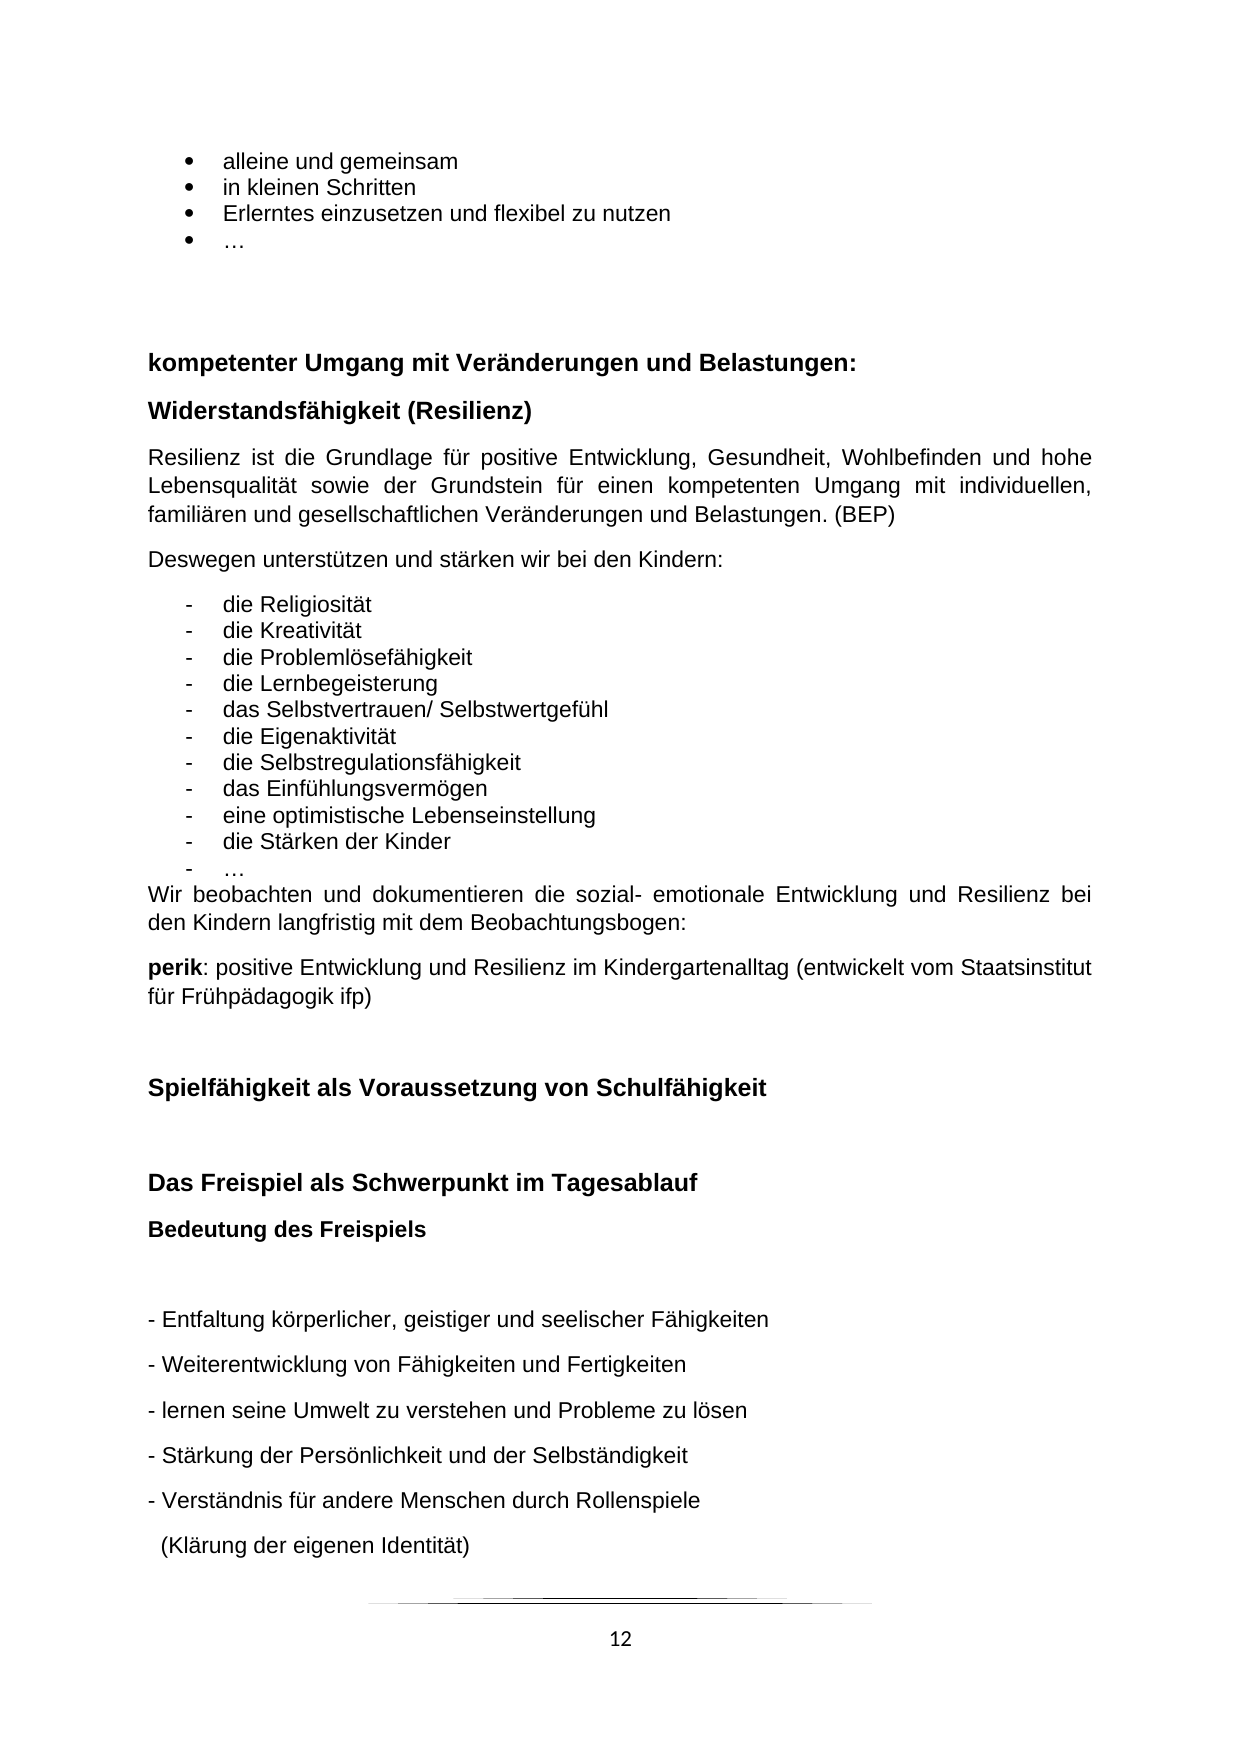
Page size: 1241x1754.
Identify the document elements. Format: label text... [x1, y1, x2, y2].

list … [185, 854, 1093, 881]
text - Stärkung der Persönlichkeit und der Selbständigkeit [148, 1442, 1093, 1468]
text Wir beobachten und dokumentieren die sozial- emotionale Entwicklung und Resilienz bei den Kindern langfristig mit dem Beobachtungsbogen: [148, 881, 1093, 936]
text - Verständnis für andere Menschen durch Rollenspiele [148, 1487, 1093, 1513]
list die Selbstregulationsfähigkeit [185, 749, 1093, 775]
list das Selbstvertrauen/ Selbstwertgefühl [185, 696, 1093, 723]
list in kleinen Schritten [185, 174, 1093, 200]
text kompetenter Umgang mit Veränderungen und Belastungen: [148, 348, 1093, 377]
list die Lernbegeisterung [185, 670, 1093, 696]
text perik: positive Entwicklung und Resilienz im Kindergartenalltag (entwickelt vom Staatsinstitut für Frühpädagogik ifp) [148, 954, 1093, 1009]
text - Entfaltung körperlicher, geistiger und seelischer Fähigkeiten [148, 1306, 1093, 1333]
list die Eigenaktivität [185, 723, 1093, 749]
text - Weiterentwicklung von Fähigkeiten und Fertigkeiten [148, 1351, 1093, 1378]
list die Kreativität [185, 617, 1093, 644]
list eine optimistische Lebenseinstellung [185, 802, 1093, 828]
list Erlerntes einzusetzen und flexibel zu nutzen [185, 200, 1093, 227]
list alleine und gemeinsam [185, 148, 1093, 174]
text Bedeutung des Freispiels [148, 1216, 1093, 1242]
text Resilienz ist die Grundlage für positive Entwicklung, Gesundheit, Wohlbefinden und hohe Lebensqualität sowie der Grundstein für einen kompetenten Umgang mit individuellen, familiären und gesellschaftlichen Veränderungen und Belastungen. (BEP) [148, 444, 1093, 527]
text (Klärung der eigenen Identität) [148, 1532, 1093, 1558]
list das Einfühlungsvermögen [185, 775, 1093, 802]
text - lernen seine Umwelt zu verstehen und Probleme zu lösen [148, 1397, 1093, 1423]
text Das Freispiel als Schwerpunkt im Tagesablauf [148, 1168, 1093, 1197]
text Widerstandsfähigkeit (Resilienz) [148, 396, 1093, 425]
list die Religiosität [185, 591, 1093, 617]
list die Problemlösefähigkeit [185, 644, 1093, 670]
list … [185, 227, 1093, 253]
text Deswegen unterstützen und stärken wir bei den Kindern: [148, 546, 1093, 572]
list die Stärken der Kinder [185, 828, 1093, 854]
text Spielfähigkeit als Voraussetzung von Schulfähigkeit [148, 1073, 1093, 1102]
